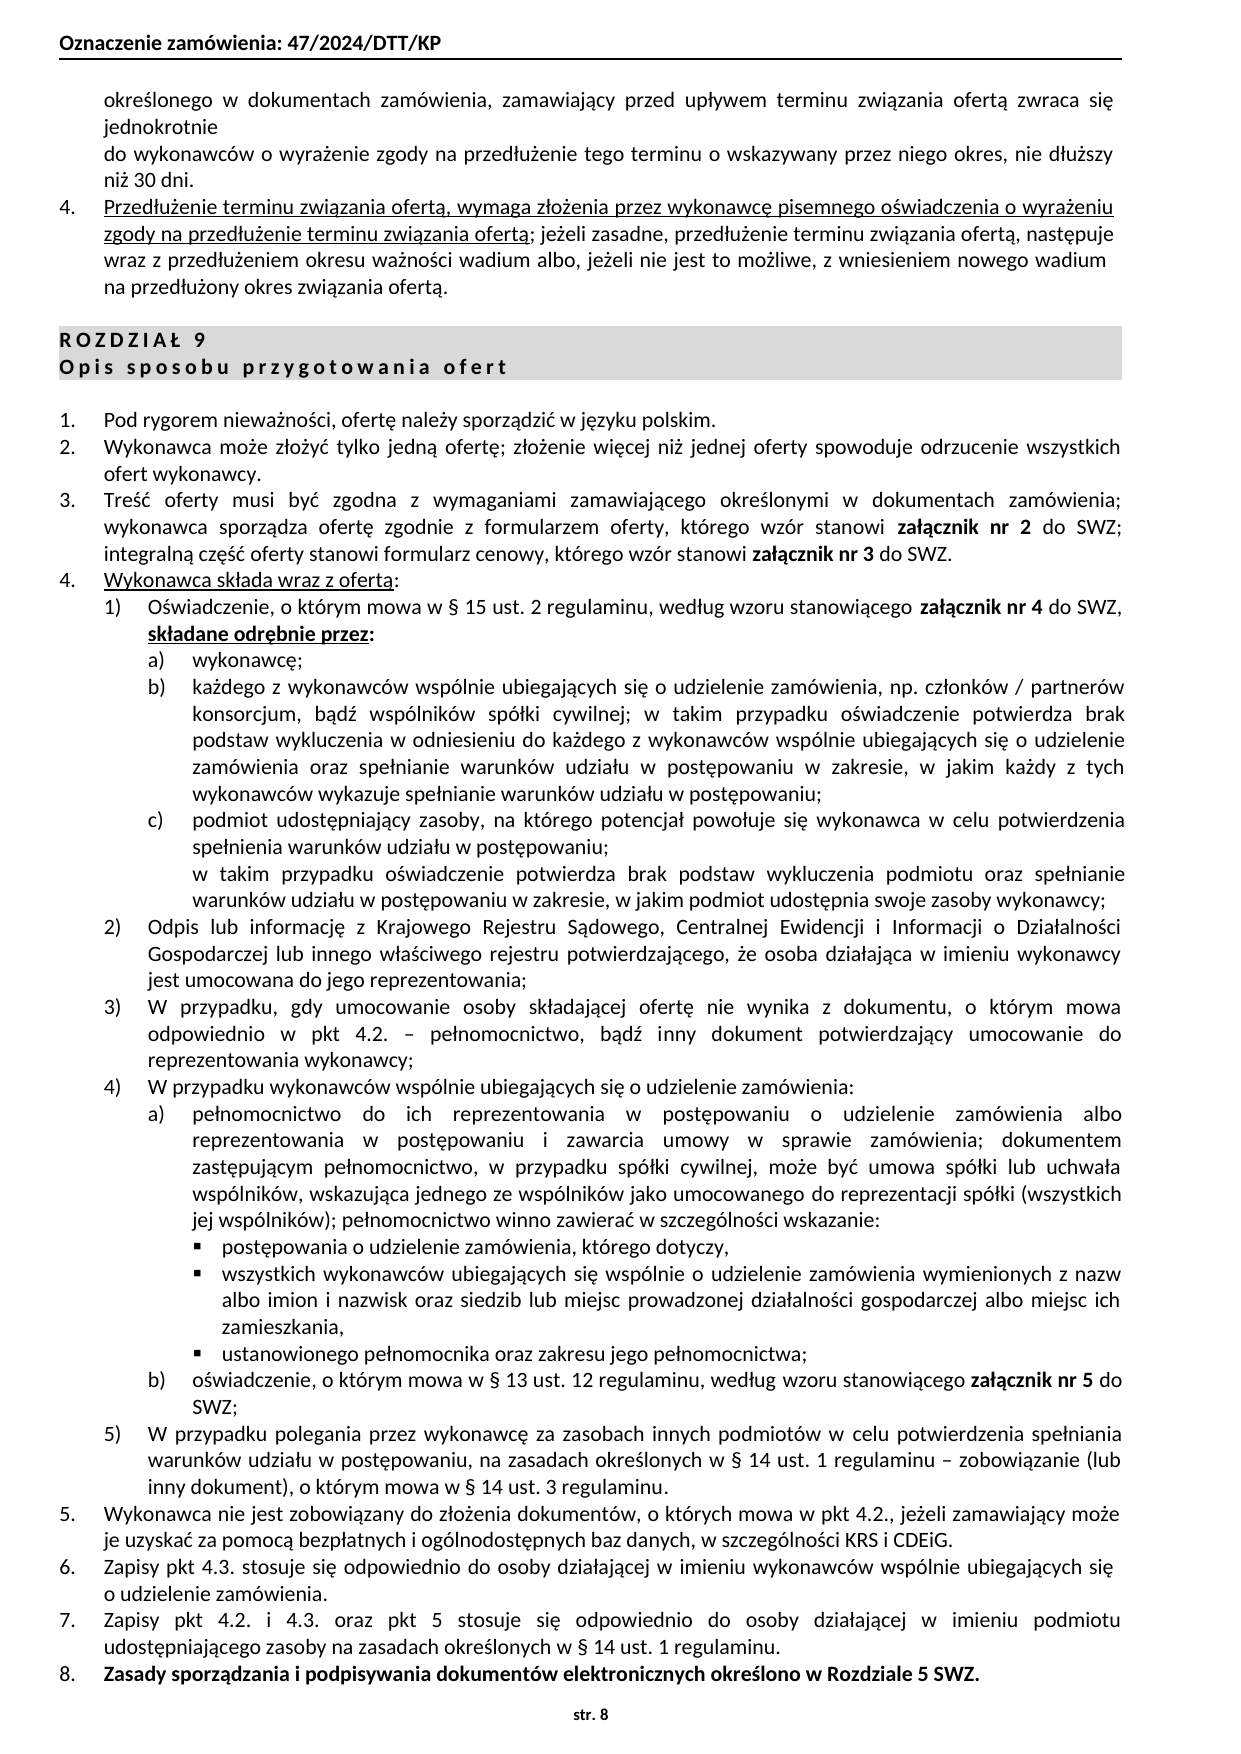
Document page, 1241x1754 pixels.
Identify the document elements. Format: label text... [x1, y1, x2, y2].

list W przypadku wykonawców wspólnie ubiegających się o udzielenie zamówienia: [103, 1073, 1122, 1100]
list Wykonawca nie jest zobowiązany do złożenia dokumentów, o których mowa w pkt 4.2., jeżeli zamawiający może je uzyskać za pomocą bezpłatnych i ogólnodostępnych baz danych, w szczególności KRS i CDEiG. [59, 1500, 1122, 1553]
text Opis sposobu przygotowania ofert [59, 353, 1122, 380]
list postępowania o udzielenie zamówienia, którego dotyczy, [192, 1233, 1122, 1260]
list W przypadku polegania przez wykonawcę za zasobach innych podmiotów w celu potwierdzenia spełniania warunków udziału w postępowaniu, na zasadach określonych w § 14 ust. 1 regulaminu – zobowiązanie (lub inny dokument), o którym mowa w § 14 ust. 3 regulaminu. [103, 1420, 1122, 1500]
list Zasady sporządzania i podpisywania dokumentów elektronicznych określono w Rozdziale 5 SWZ. [59, 1660, 1122, 1686]
list Zapisy pkt 4.3. stosuje się odpowiednio do osoby działającej w imieniu wykonawców wspólnie ubiegających się o udzielenie zamówienia. [59, 1553, 1122, 1606]
list podmiot udostępniający zasoby, na którego potencjał powołuje się wykonawca w celu potwierdzenia spełnienia warunków udziału w postępowaniu; [148, 806, 1126, 860]
list pełnomocnictwo do ich reprezentowania w postępowaniu o udzielenie zamówienia albo reprezentowania w postępowaniu i zawarcia umowy w sprawie zamówienia; dokumentem zastępującym pełnomocnictwo, w przypadku spółki cywilnej, może być umowa spółki lub uchwała wspólników, wskazująca jednego ze wspólników jako umocowanego do reprezentacji spółki (wszystkich jej wspólników); pełnomocnictwo winno zawierać w szczególności wskazanie: [148, 1100, 1122, 1233]
list Pod rygorem nieważności, ofertę należy sporządzić w języku polskim. [59, 406, 1122, 433]
list Wykonawca składa wraz z ofertą: [59, 566, 1122, 593]
text w takim przypadku oświadczenie potwierdza brak podstaw wykluczenia podmiotu oraz spełnianie warunków udziału w postępowaniu w zakresie, w jakim podmiot udostępnia swoje zasoby wykonawcy; [192, 860, 1126, 913]
text ROZDZIAŁ 9 [59, 326, 1122, 353]
list oświadczenie, o którym mowa w § 13 ust. 12 regulaminu, według wzoru stanowiącego załącznik nr 5 do SWZ; [148, 1366, 1122, 1420]
list Wykonawca może złożyć tylko jedną ofertę; złożenie więcej niż jednej oferty spowoduje odrzucenie wszystkich ofert wykonawcy. [59, 433, 1122, 486]
list Przedłużenie terminu związania ofertą, wymaga złożenia przez wykonawcę pisemnego oświadczenia o wyrażeniu zgody na przedłużenie terminu związania ofertą; jeżeli zasadne, przedłużenie terminu związania ofertą, następuje wraz z przedłużeniem okresu ważności wadium albo, jeżeli nie jest to możliwe, z wniesieniem nowego wadium na przedłużony okres związania ofertą. [59, 193, 1114, 300]
list Treść oferty musi być zgodna z wymaganiami zamawiającego określonymi w dokumentach zamówienia; wykonawca sporządza ofertę zgodnie z formularzem oferty, którego wzór stanowi załącznik nr 2 do SWZ; integralną część oferty stanowi formularz cenowy, którego wzór stanowi załącznik nr 3 do SWZ. [59, 486, 1122, 566]
list wszystkich wykonawców ubiegających się wspólnie o udzielenie zamówienia wymienionych z nazw albo imion i nazwisk oraz siedzib lub miejsc prowadzonej działalności gospodarczej albo miejsc ich zamieszkania, [192, 1260, 1122, 1340]
list każdego z wykonawców wspólnie ubiegających się o udzielenie zamówienia, np. członków / partnerów konsorcjum, bądź wspólników spółki cywilnej; w takim przypadku oświadczenie potwierdza brak podstaw wykluczenia w odniesieniu do każdego z wykonawców wspólnie ubiegających się o udzielenie zamówienia oraz spełnianie warunków udziału w postępowaniu w zakresie, w jakim każdy z tych wykonawców wykazuje spełnianie warunków udziału w postępowaniu; [148, 673, 1126, 806]
list Zapisy pkt 4.2. i 4.3. oraz pkt 5 stosuje się odpowiednio do osoby działającej w imieniu podmiotu udostępniającego zasoby na zasadach określonych w § 14 ust. 1 regulaminu. [59, 1606, 1122, 1660]
list ustanowionego pełnomocnika oraz zakresu jego pełnomocnictwa; [192, 1340, 1122, 1366]
list W przypadku, gdy umocowanie osoby składającej ofertę nie wynika z dokumentu, o którym mowa odpowiednio w pkt 4.2. – pełnomocnictwo, bądź inny dokument potwierdzający umocowanie do reprezentowania wykonawcy; [103, 993, 1122, 1073]
list wykonawcę; [148, 646, 1126, 673]
list Odpis lub informację z Krajowego Rejestru Sądowego, Centralnej Ewidencji i Informacji o Działalności Gospodarczej lub innego właściwego rejestru potwierdzającego, że osoba działająca w imieniu wykonawcy jest umocowana do jego reprezentowania; [103, 913, 1122, 993]
list Oświadczenie, o którym mowa w § 15 ust. 2 regulaminu, według wzoru stanowiącego załącznik nr 4 do SWZ, składane odrębnie przez: [103, 593, 1122, 646]
